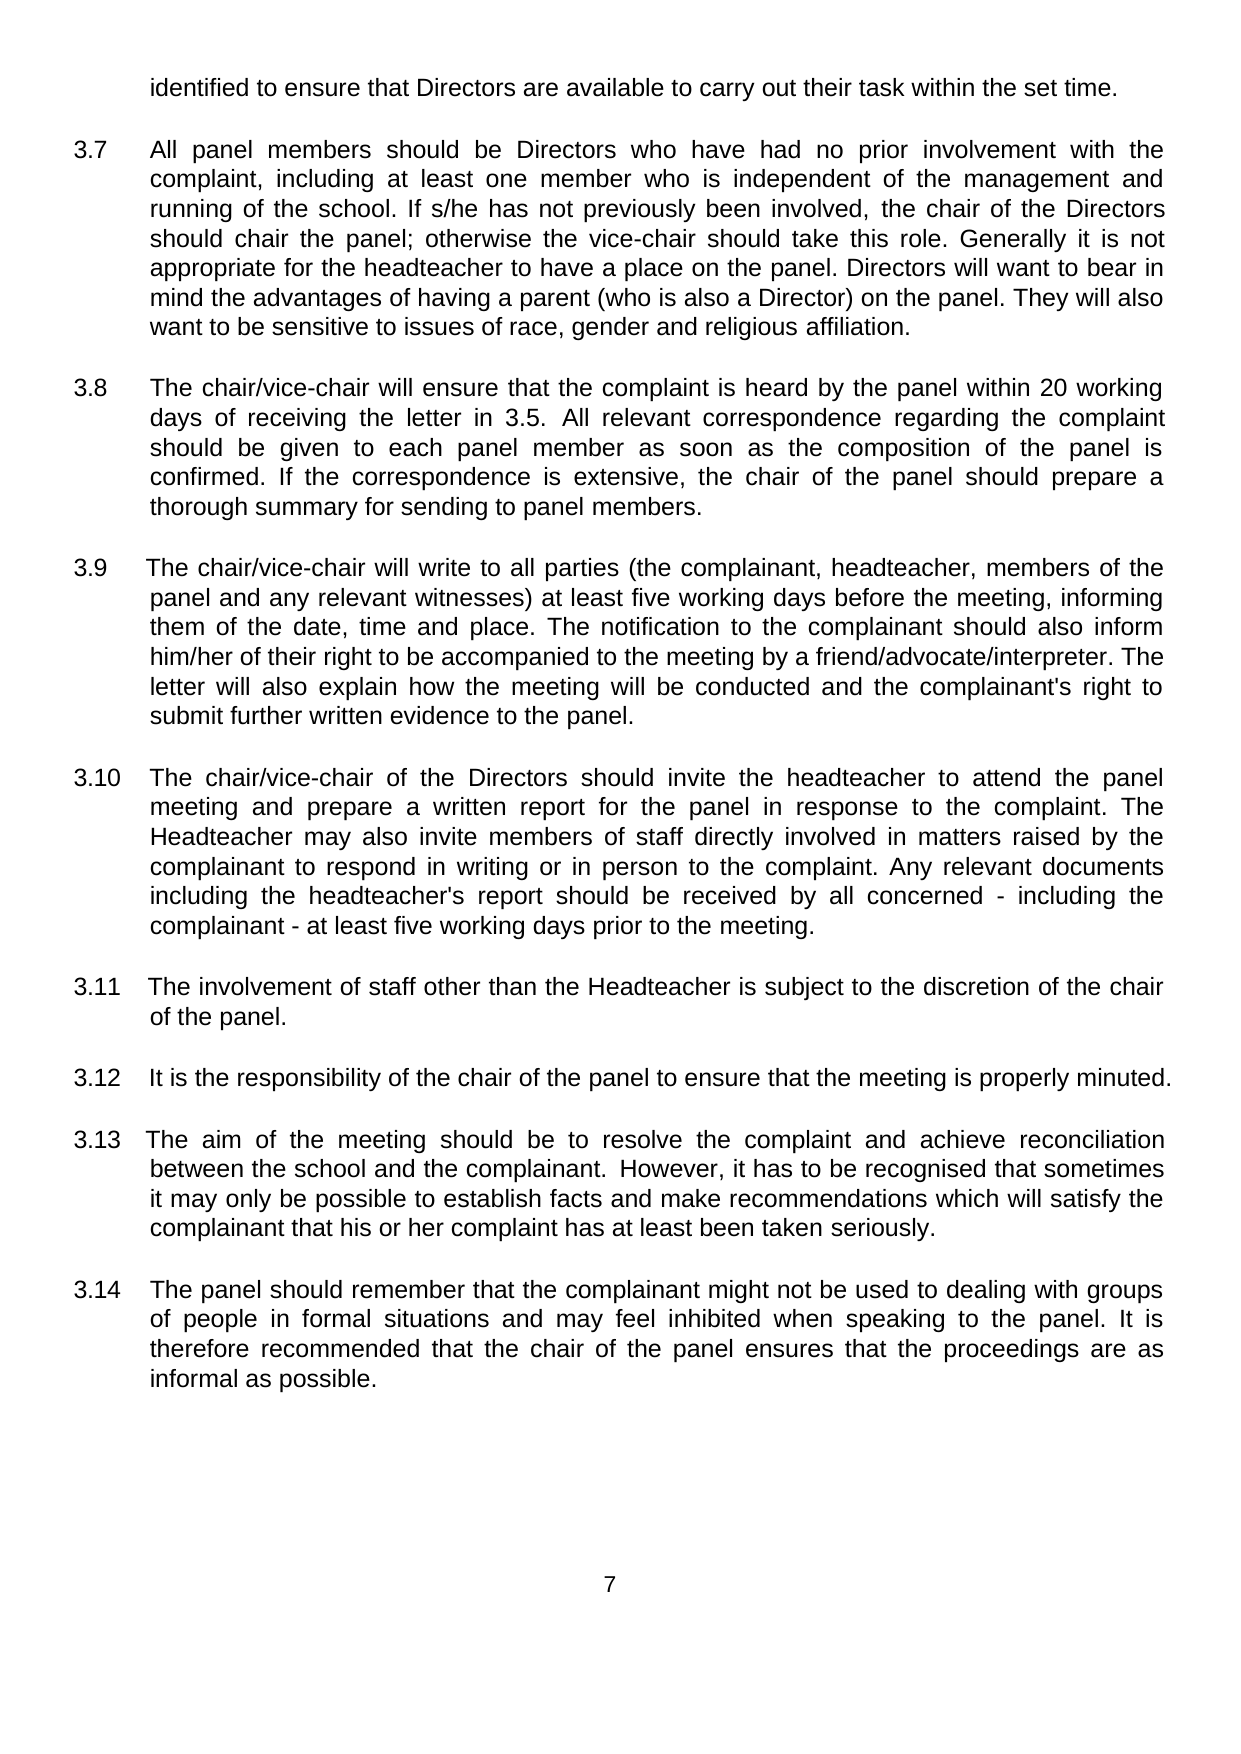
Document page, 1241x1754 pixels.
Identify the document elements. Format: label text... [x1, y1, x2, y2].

list It is the responsibility of the chair of the panel to ensure that the meeting is properly minuted. [73, 1063, 1178, 1092]
list The chair/vice-chair will write to all parties (the complainant, headteacher, members of the panel and any relevant witnesses) at least five working days before the meeting, informing them of the date, time and place. The notification to the complainant should also inform him/her of their right to be accompanied to the meeting by a friend/advocate/interpreter. The letter will also explain how the meeting will be conducted and the complainant's right to submit further written evidence to the panel. [73, 553, 1166, 730]
list The aim of the meeting should be to resolve the complaint and achieve reconciliation between the school and the complainant. However, it has to be recognised that sometimes it may only be possible to establish facts and make recommendations which will satisfy the complainant that his or her complaint has at least been taken seriously. [73, 1125, 1165, 1242]
list The panel should remember that the complainant might not be used to dealing with groups of people in formal situations and may feel inhibited when speaking to the panel. It is therefore recommended that the chair of the panel ensures that the proceedings are as informal as possible. [73, 1275, 1166, 1392]
list The chair/vice-chair will ensure that the complaint is heard by the panel within 20 working days of receiving the letter in 3.5. All relevant correspondence regarding the complaint should be given to each panel member as soon as the composition of the panel is confirmed. If the correspondence is extensive, the chair of the panel should prepare a thorough summary for sending to panel members. [73, 373, 1165, 520]
list The chair/vice-chair of the Directors should invite the headteacher to attend the panel meeting and prepare a written report for the panel in response to the complaint. The Headteacher may also invite members of staff directly involved in matters raised by the complainant to respond in writing or in person to the complaint. Any relevant documents including the headteacher's report should be received by all concerned - including the complainant - at least five working days prior to the meeting. [73, 763, 1166, 939]
list All panel members should be Directors who have had no prior involvement with the complaint, including at least one member who is independent of the management and running of the school. If s/he has not previously been involved, the chair of the Directors should chair the panel; otherwise the vice-chair should take this role. Generally it is not appropriate for the headteacher to have a place on the panel. Directors will want to bear in mind the advantages of having a parent (who is also a Director) on the panel. They will also want to be sensitive to issues of race, gender and religious affiliation. [73, 135, 1166, 341]
list The involvement of staff other than the Headteacher is subject to the discretion of the chair of the panel. [73, 972, 1165, 1030]
text identified to ensure that Directors are available to carry out their task within the set time. [149, 73, 1178, 102]
